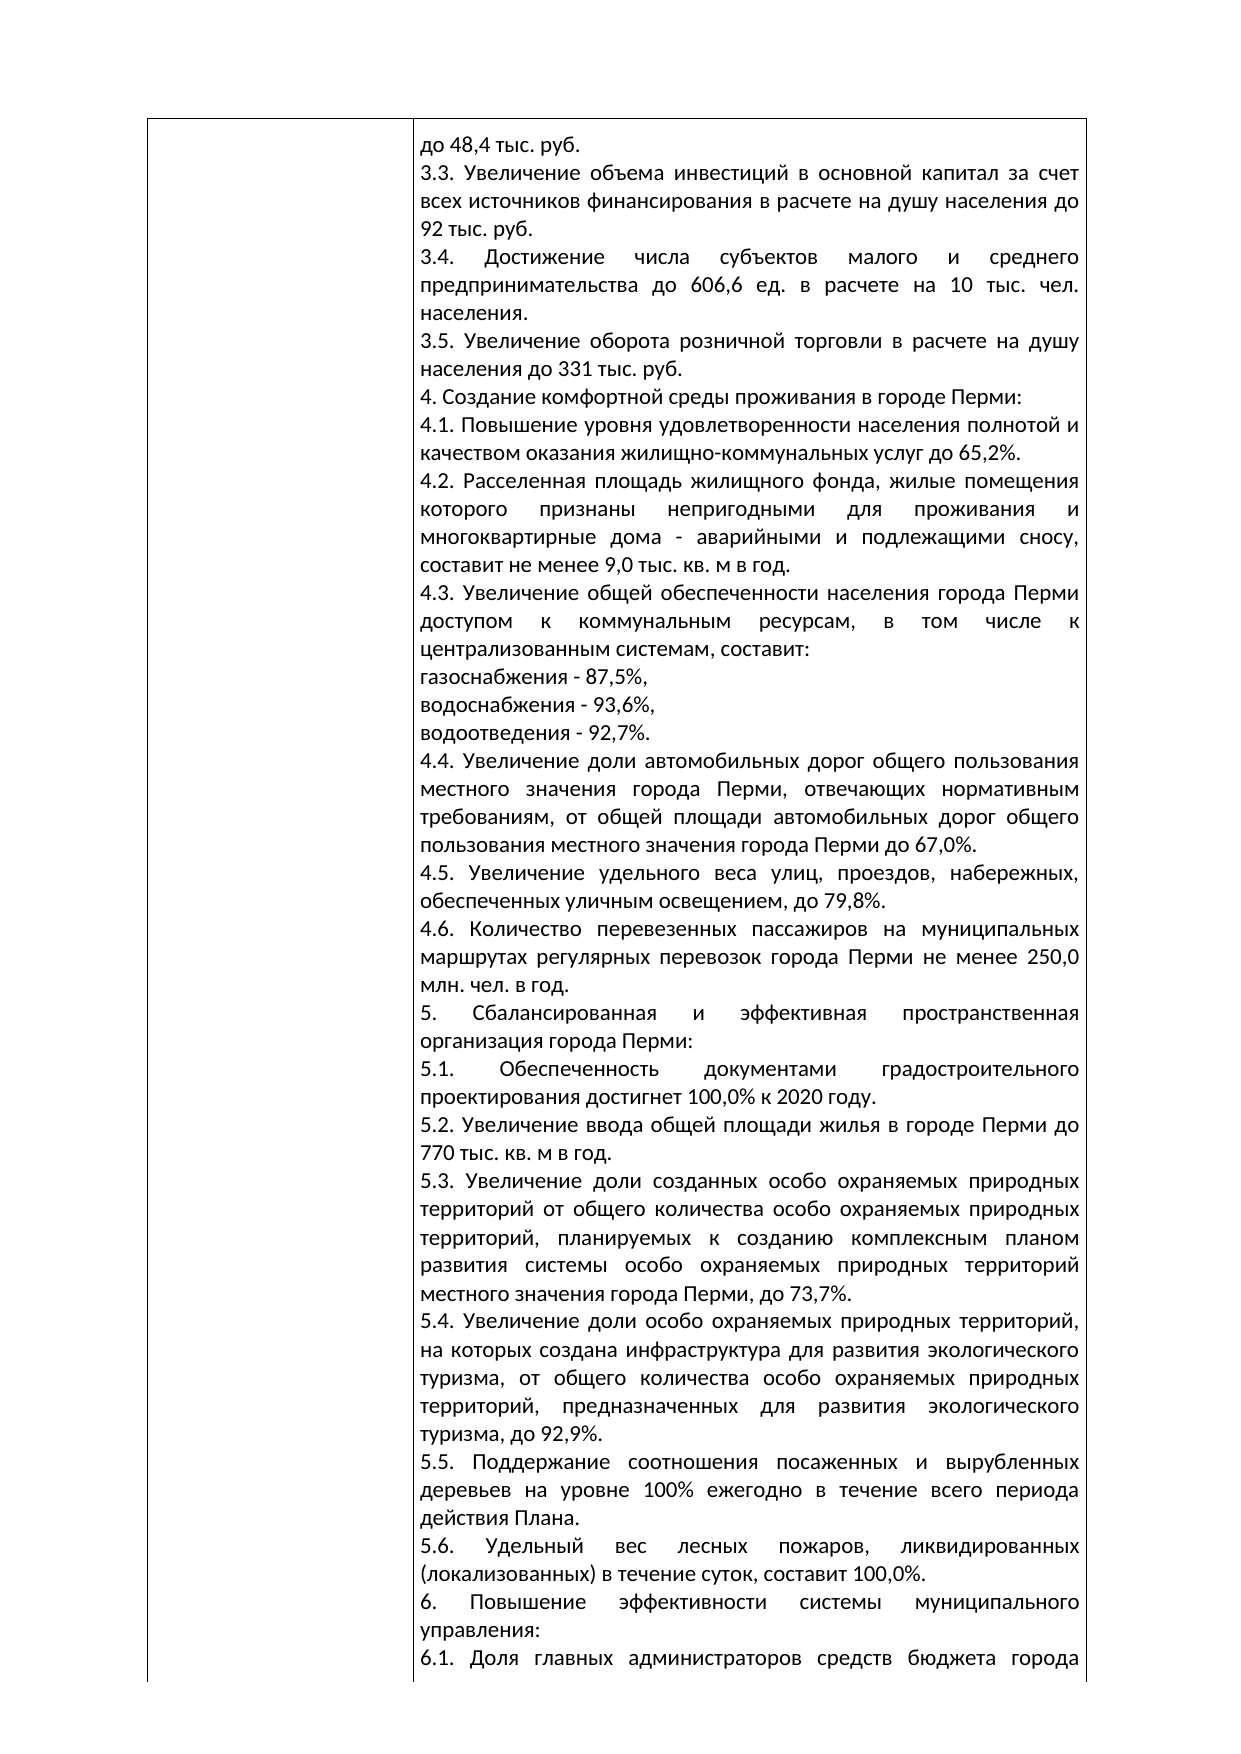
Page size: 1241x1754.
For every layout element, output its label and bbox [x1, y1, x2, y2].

table_cell [414, 119, 1086, 1682]
table_cell [148, 119, 413, 1682]
